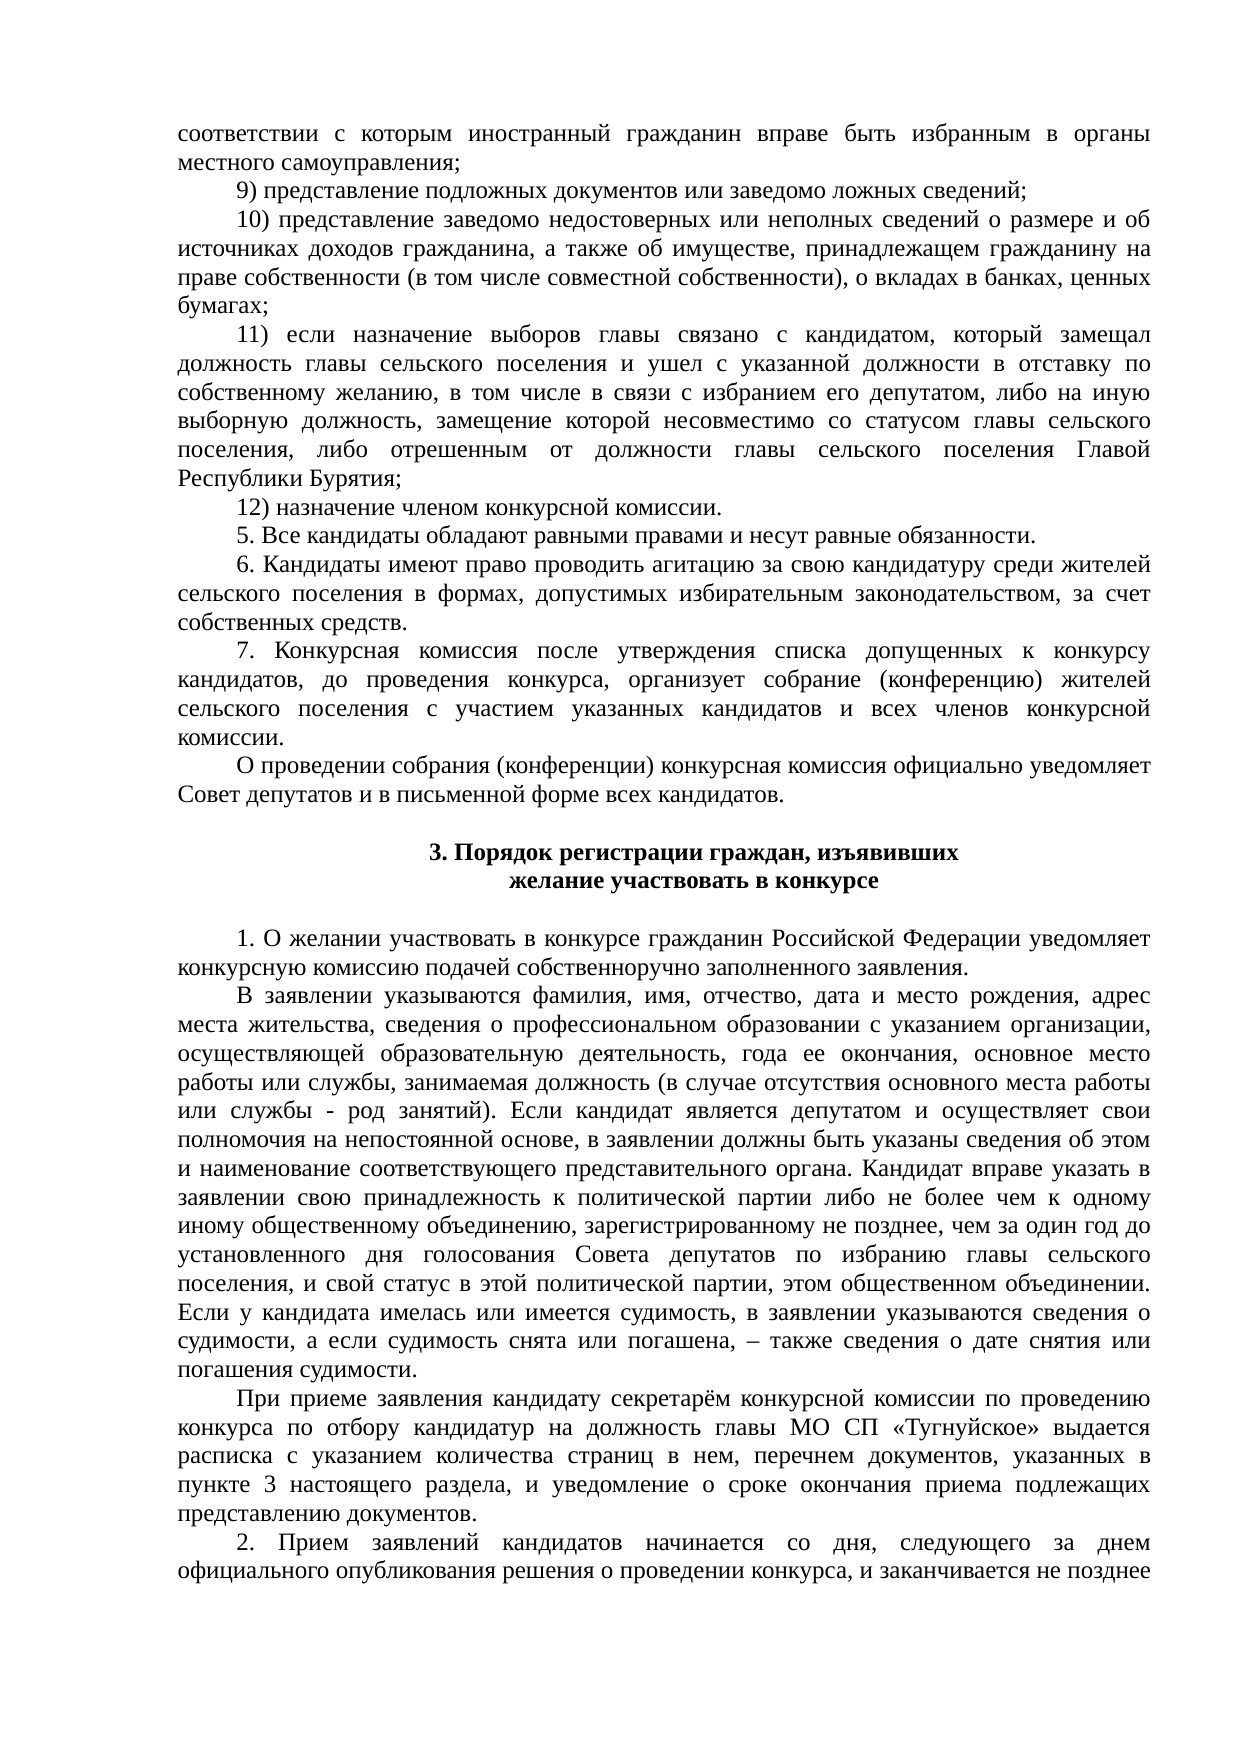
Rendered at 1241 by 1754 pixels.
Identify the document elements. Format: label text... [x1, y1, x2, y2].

text При приеме заявления кандидату секретарём конкурсной комиссии по проведению конкурса по отбору кандидатур на должность главы МО СП «Тугнуйское» выдается расписка с указанием количества страниц в нем, перечнем документов, указанных в пункте 3 настоящего раздела, и уведомление о сроке окончания приема подлежащих представлению документов. [177, 1383, 1152, 1527]
text 5. Все кандидаты обладают равными правами и несут равные обязанности. [177, 521, 1152, 549]
text 6. Кандидаты имеют право проводить агитацию за свою кандидатуру среди жителей сельского поселения в формах, допустимых избирательным законодательством, за счет собственных средств. [177, 549, 1152, 636]
text 7. Конкурсная комиссия после утверждения списка допущенных к конкурсу кандидатов, до проведения конкурса, организует собрание (конференцию) жителей сельского поселения с участием указанных кандидатов и всех членов конкурсной комиссии. [177, 636, 1152, 751]
text желание участвовать в конкурсе [177, 866, 1152, 894]
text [177, 1527, 1152, 1584]
text 11) если назначение выборов главы связано с кандидатом, который замещал должность главы сельского поселения и ушел с указанной должности в отставку по собственному желанию, в том числе в связи с избранием его депутатом, либо на иную выборную должность, замещение которой несовместимо со статусом главы сельского поселения, либо отрешенным от должности главы сельского поселения Главой Республики Бурятия; [177, 319, 1152, 492]
text 1. О желании участвовать в конкурсе гражданин Российской Федерации уведомляет конкурсную комиссию подачей собственноручно заполненного заявления. [177, 923, 1152, 981]
text 9) представление подложных документов или заведомо ложных сведений; [177, 176, 1152, 204]
text В заявлении указываются фамилия, имя, отчество, дата и место рождения, адрес места жительства, сведения о профессиональном образовании с указанием организации, осуществляющей образовательную деятельность, года ее окончания, основное место работы или службы, занимаемая должность (в случае отсутствия основного места работы или службы - род занятий). Если кандидат является депутатом и осуществляет свои полномочия на непостоянной основе, в заявлении должны быть указаны сведения об этом и наименование соответствующего представительного органа. Кандидат вправе указать в заявлении свою принадлежность к политической партии либо не более чем к одному иному общественному объединению, зарегистрированному не позднее, чем за один год до установленного дня голосования Совета депутатов по избранию главы сельского поселения, и свой статус в этой политической партии, этом общественном объединении. Если у кандидата имелась или имеется судимость, в заявлении указываются сведения о судимости, а если судимость снята или погашена, – также сведения о дате снятия или погашения судимости. [177, 981, 1152, 1383]
text 3. Порядок регистрации граждан, изъявивших [177, 837, 1152, 866]
text 10) представление заведомо недостоверных или неполных сведений о размере и об источниках доходов гражданина, а также об имуществе, принадлежащем гражданину на праве собственности (в том числе совместной собственности), о вкладах в банках, ценных бумагах; [177, 204, 1152, 319]
text О проведении собрания (конференции) конкурсная комиссия официально уведомляет Совет депутатов и в письменной форме всех кандидатов. [177, 751, 1152, 808]
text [177, 118, 1152, 176]
text 12) назначение членом конкурсной комиссии. [177, 492, 1152, 521]
